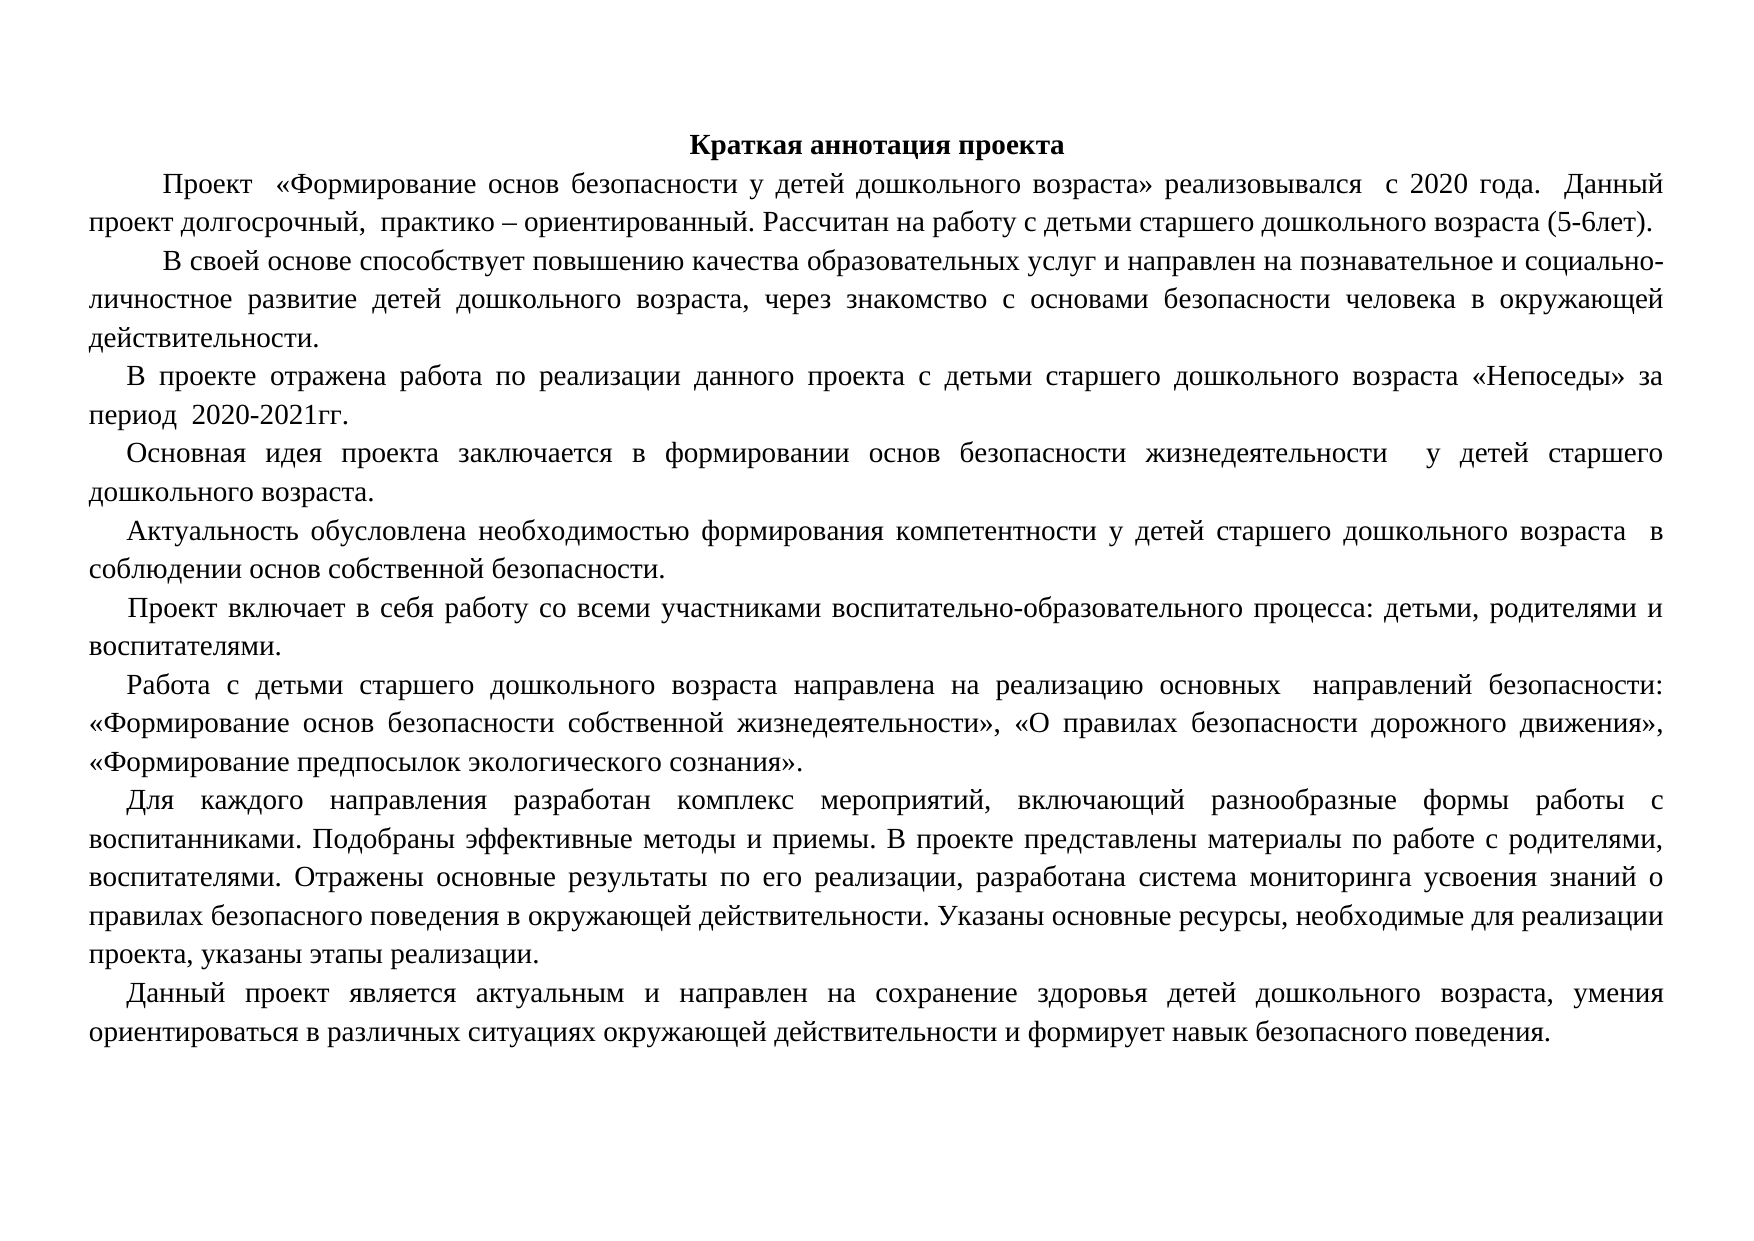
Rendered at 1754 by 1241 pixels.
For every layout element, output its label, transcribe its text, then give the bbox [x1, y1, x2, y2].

text В проекте отражена работа по реализации данного проекта с детьми старшего дошкольного возраста «Непоседы» за период 2020-2021гг. [89, 358, 1665, 431]
text Краткая аннотация проекта [89, 127, 1665, 161]
text Основная идея проекта заключается в формировании основ безопасности жизнедеятельности у детей старшего дошкольного возраста. [89, 436, 1665, 508]
text Проект «Формирование основ безопасности у детей дошкольного возраста» реализовывался с 2020 года. Данный проект долгосрочный, практико – ориентированный. Рассчитан на работу с детьми старшего дошкольного возраста (5-6лет). [89, 166, 1665, 238]
text Для каждого направления разработан комплекс мероприятий, включающий разнообразные формы работы с воспитанниками. Подобраны эффективные методы и приемы. В проекте представлены материалы по работе с родителями, воспитателями. Отражены основные результаты по его реализации, разработана система мониторинга усвоения знаний о правилах безопасного поведения в окружающей действительности. Указаны основные ресурсы, необходимые для реализации проекта, указаны этапы реализации. [89, 782, 1665, 970]
text Актуальность обусловлена необходимостью формирования компетентности у детей старшего дошкольного возраста в соблюдении основ собственной безопасности. [89, 513, 1665, 585]
text Работа с детьми старшего дошкольного возраста направлена на реализацию основных направлений безопасности: «Формирование основ безопасности собственной жизнедеятельности», «О правилах безопасности дорожного движения», «Формирование предпосылок экологического сознания». [89, 667, 1665, 777]
text Данный проект является актуальным и направлен на сохранение здоровья детей дошкольного возраста, умения ориентироваться в различных ситуациях окружающей действительности и формирует навык безопасного поведения. [89, 975, 1665, 1047]
text Проект включает в себя работу со всеми участниками воспитательно-образовательного процесса: детьми, родителями и воспитателями. [89, 590, 1665, 662]
text В своей основе способствует повышению качества образовательных услуг и направлен на познавательное и социально-личностное развитие детей дошкольного возраста, через знакомство с основами безопасности человека в окружающей действительности. [89, 243, 1665, 353]
